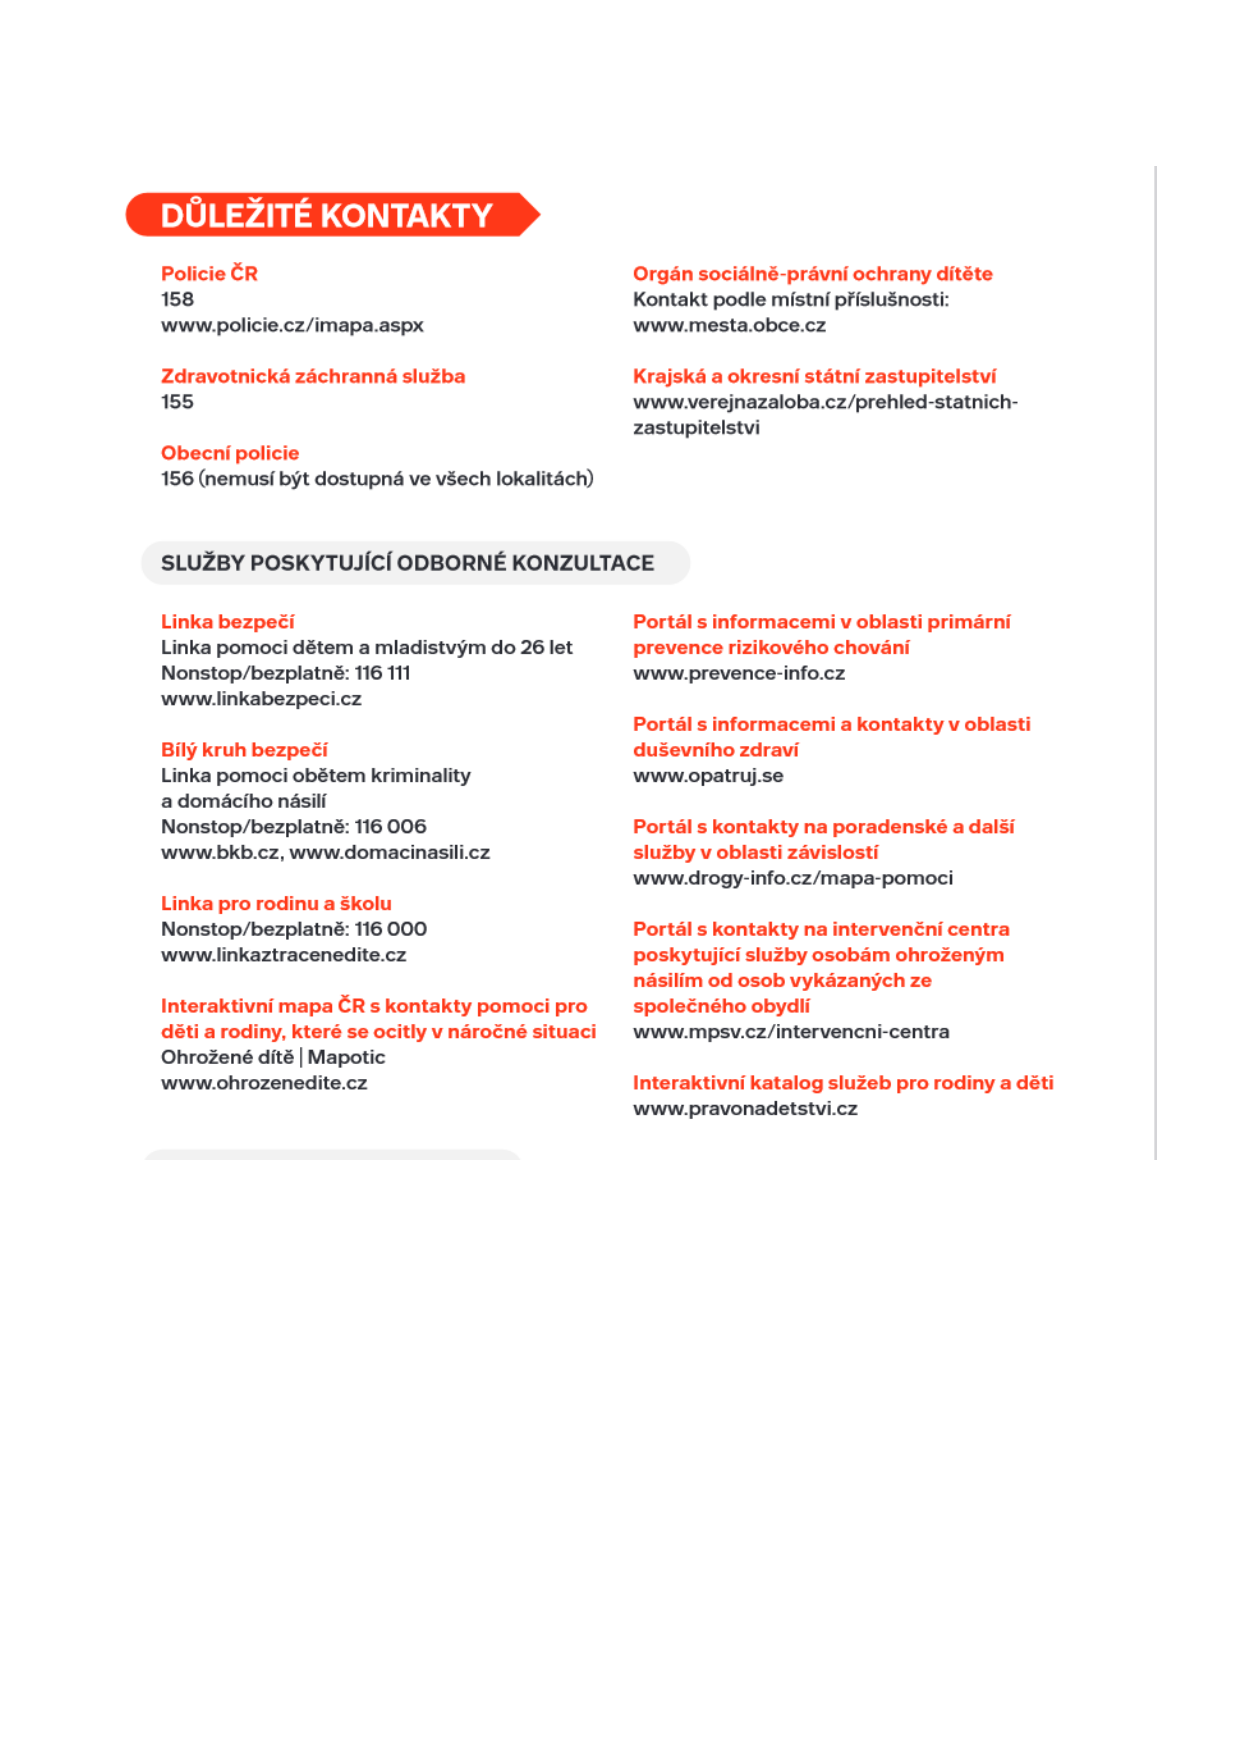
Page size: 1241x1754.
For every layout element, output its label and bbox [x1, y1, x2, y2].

picture [83, 166, 1157, 1160]
